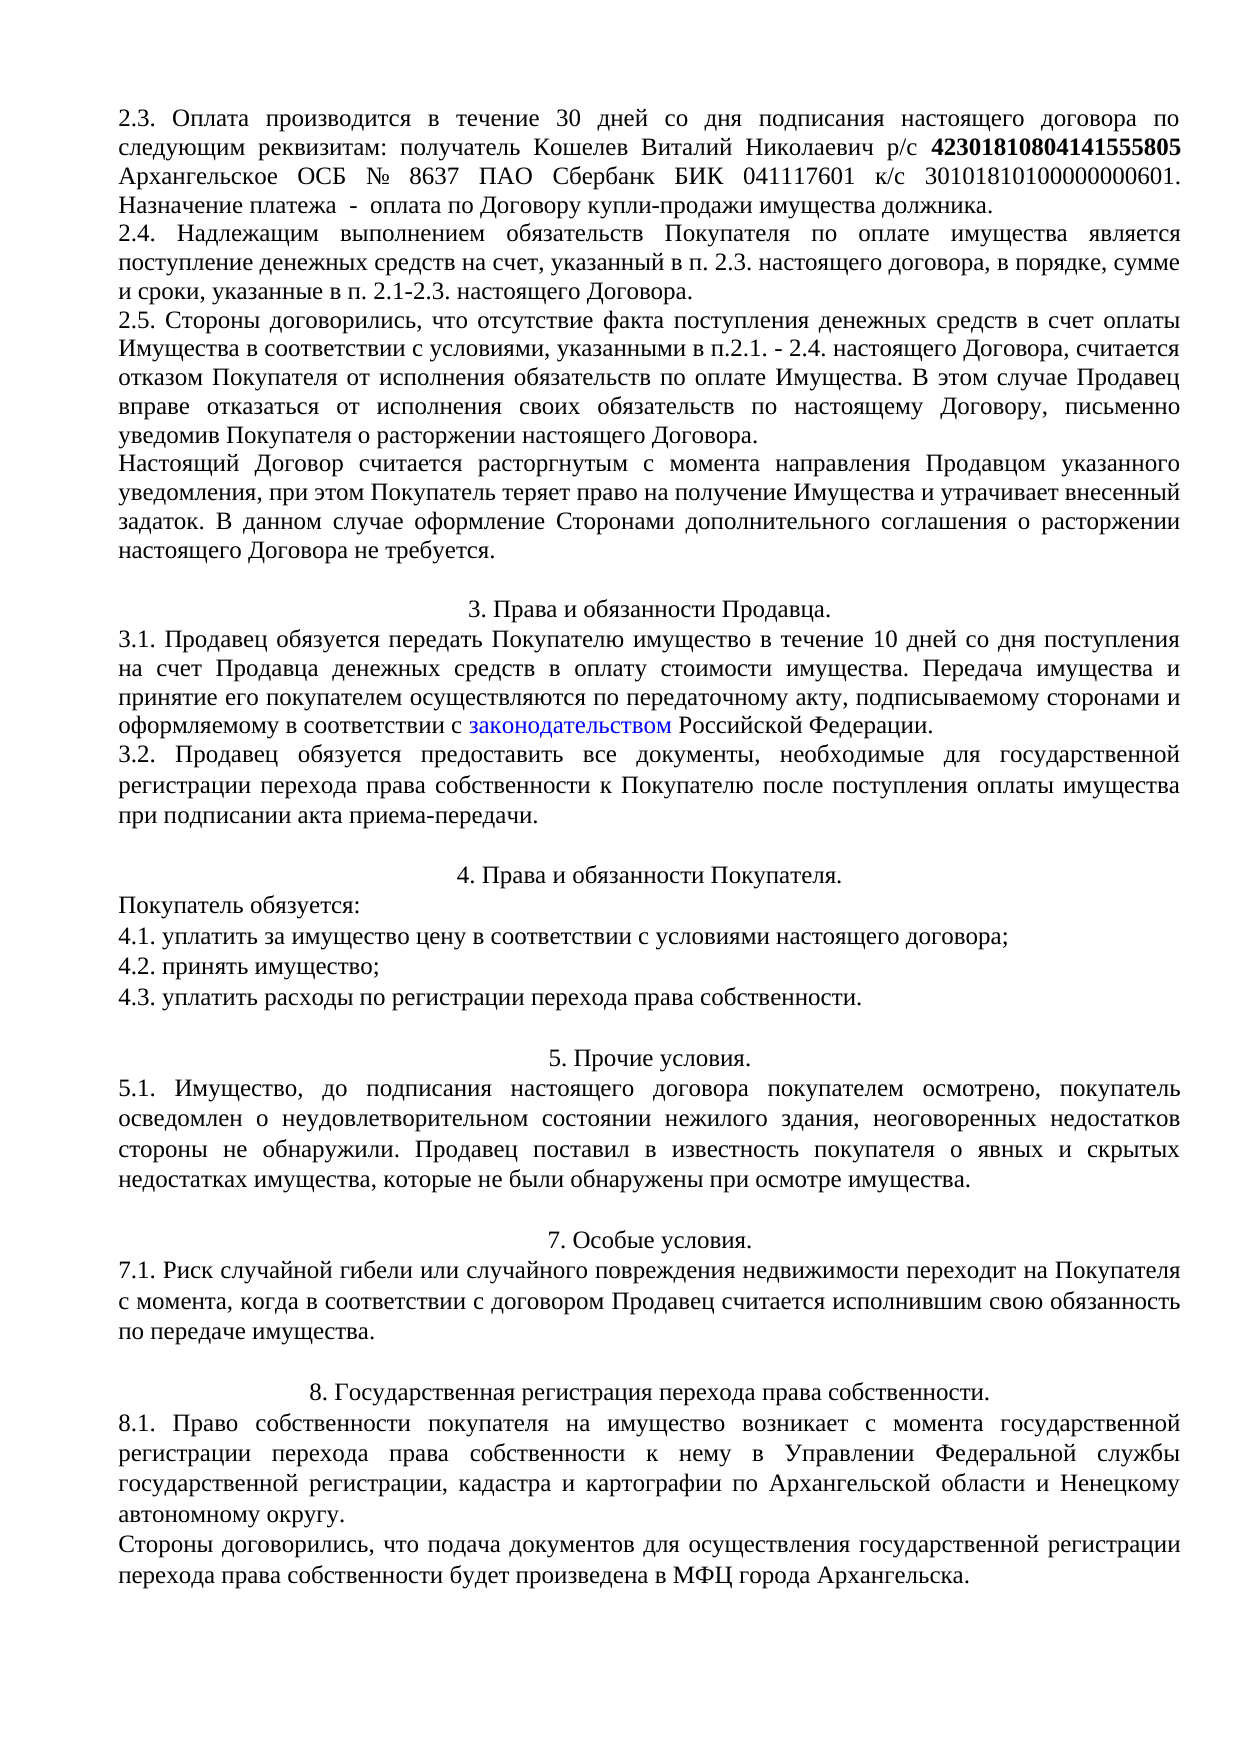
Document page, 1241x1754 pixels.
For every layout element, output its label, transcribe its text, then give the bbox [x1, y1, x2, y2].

text 7. Особые условия. [118, 1225, 1181, 1254]
text 7.1. Риск случайной гибели или случайного повреждения недвижимости переходит на Покупателя с момента, когда в соответствии с договором Продавец считается исполнившим свою обязанность по передаче имущества. [118, 1256, 1181, 1345]
text 2.4. Надлежащим выполнением обязательств Покупателя по оплате имущества является поступление денежных средств на счет, указанный в п. 2.3. настоящего договора, в порядке, сумме и сроки, указанные в п. 2.1-2.3. настоящего Договора. [118, 218, 1181, 305]
text Настоящий Договор считается расторгнутым с момента направления Продавцом указанного уведомления, при этом Покупатель теряет право на получение Имущества и утрачивает внесенный задаток. В данном случае оформление Сторонами дополнительного соглашения о расторжении настоящего Договора не требуется. [118, 448, 1181, 563]
text 2.3. Оплата производится в течение 30 дней со дня подписания настоящего договора по следующим реквизитам: получатель Кошелев Виталий Николаевич р/с 42301810804141555805 Архангельское ОСБ № 8637 ПАО Сбербанк БИК 041117601 к/с 30101810100000000601. Назначение платежа - оплата по Договору купли-продажи имущества должника. [118, 103, 1181, 218]
text Покупатель обязуется: [118, 891, 1181, 919]
text Стороны договорились, что подача документов для осуществления государственной регистрации перехода права собственности будет произведена в МФЦ города Архангельска. [118, 1529, 1181, 1588]
text 8.1. Право собственности покупателя на имущество возникает с момента государственной регистрации перехода права собственности к нему в Управлении Федеральной службы государственной регистрации, кадастра и картографии по Архангельской области и Ненецкому автономному округу. [118, 1408, 1181, 1528]
text 4.2. принять имущество; [118, 951, 1181, 980]
text 5.1. Имущество, до подписания настоящего договора покупателем осмотрено, покупатель осведомлен о неудовлетворительном состоянии нежилого здания, неоговоренных недостатков стороны не обнаружили. Продавец поставил в известность покупателя о явных и скрытых недостатках имущества, которые не были обнаружены при осмотре имущества. [118, 1073, 1181, 1193]
text 4.3. уплатить расходы по регистрации перехода права собственности. [118, 982, 1181, 1011]
text 3. Права и обязанности Продавца. [118, 594, 1181, 623]
text 8. Государственная регистрация перехода права собственности. [118, 1377, 1181, 1406]
text 5. Прочие условия. [118, 1043, 1181, 1071]
text 3.2. Продавец обязуется предоставить все документы, необходимые для государственной регистрации перехода права собственности к Покупателю после поступления оплаты имущества при подписании акта приема-передачи. [118, 739, 1181, 829]
text 2.5. Стороны договорились, что отсутствие факта поступления денежных средств в счет оплаты Имущества в соответствии с условиями, указанными в п.2.1. - 2.4. настоящего Договора, считается отказом Покупателя от исполнения обязательств по оплате Имущества. В этом случае Продавец вправе отказаться от исполнения своих обязательств по настоящему Договору, письменно уведомив Покупателя о расторжении настоящего Договора. [118, 305, 1181, 448]
text 3.1. Продавец обязуется передать Покупателю имущество в течение 10 дней со дня поступления на счет Продавца денежных средств в оплату стоимости имущества. Передача имущества и принятие его покупателем осуществляются по передаточному акту, подписываемому сторонами и оформляемому в соответствии с законодательством Российской Федерации. [118, 624, 1181, 739]
text 4.1. уплатить за имущество цену в соответствии с условиями настоящего договора; [118, 921, 1181, 950]
text 4. Права и обязанности Покупателя. [118, 860, 1181, 889]
